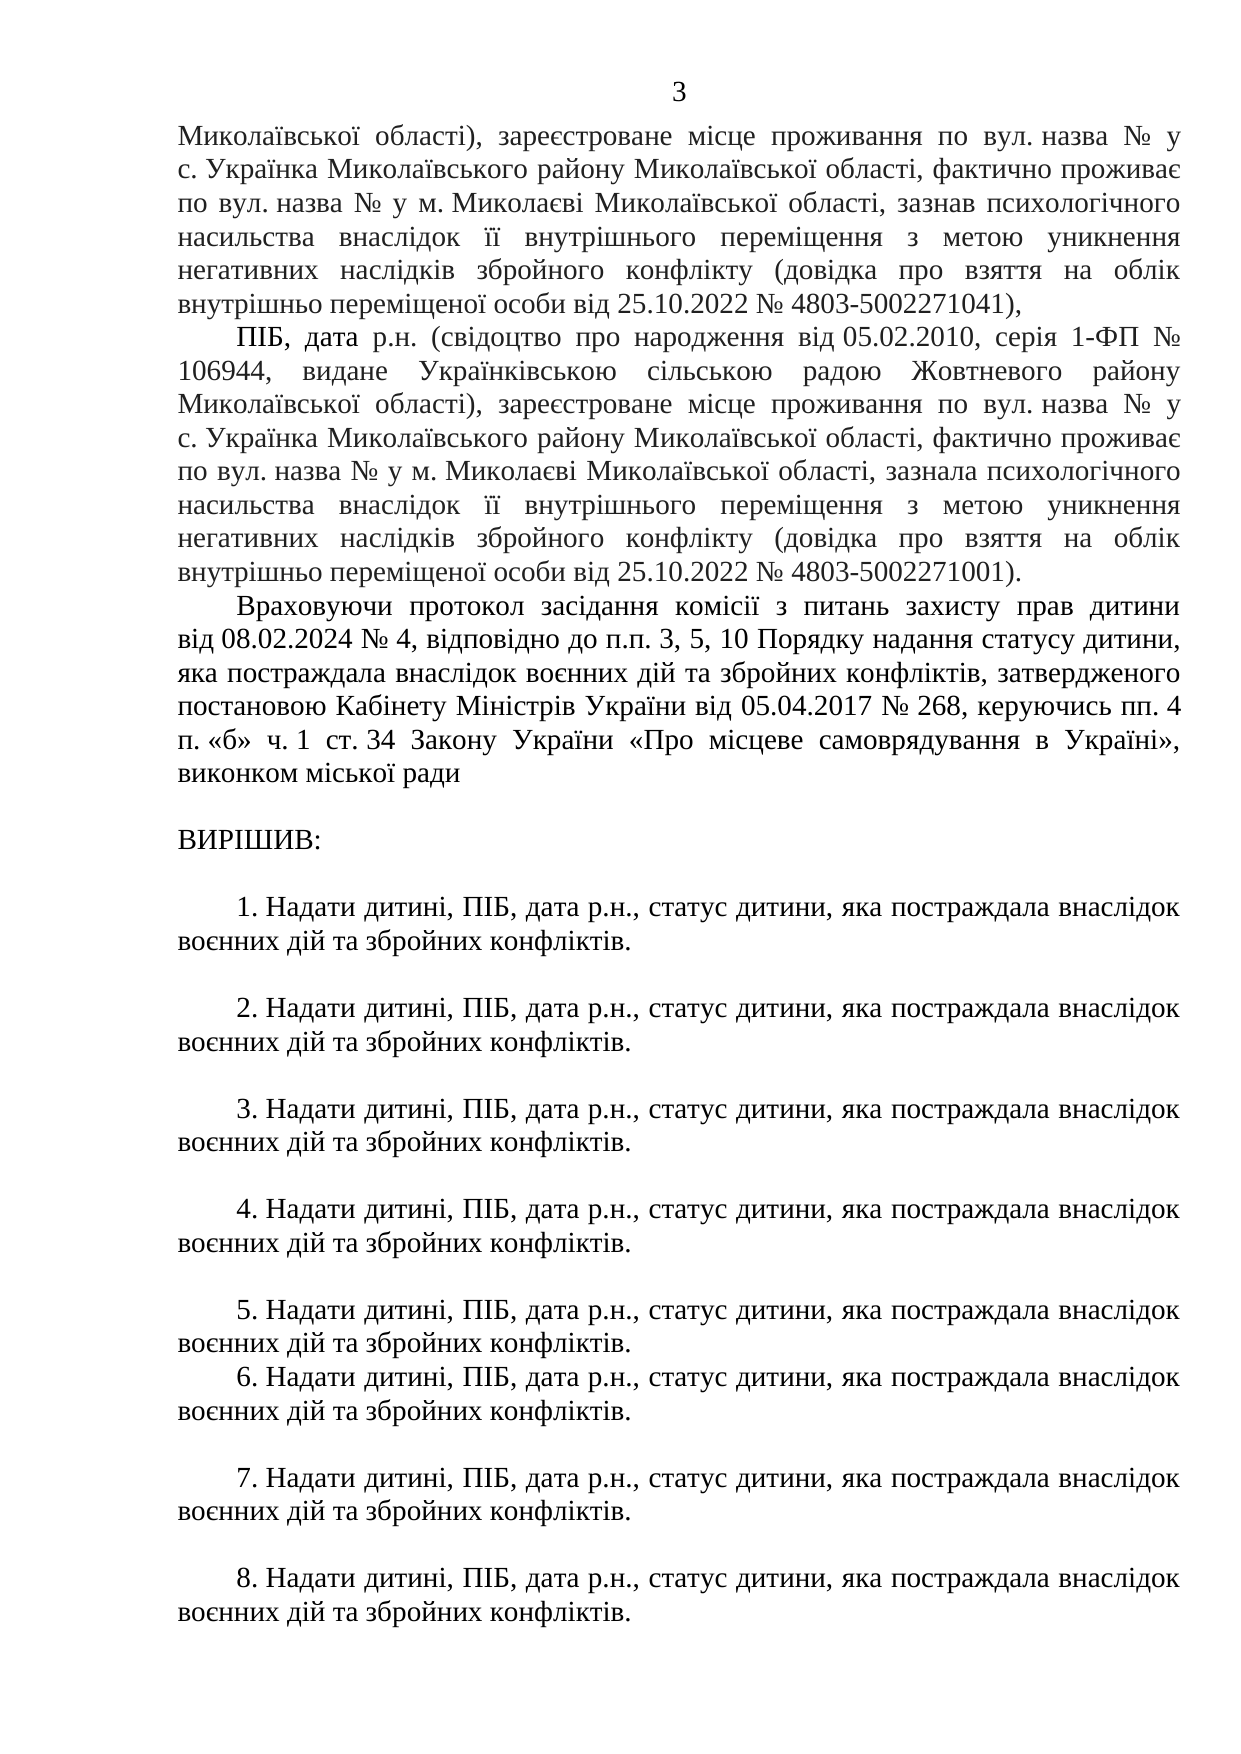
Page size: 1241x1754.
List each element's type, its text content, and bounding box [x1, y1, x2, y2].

text 4. Надати дитині, ПІБ, дата р.н., статус дитини, яка постраждала внаслідок воєнних дій та збройних конфліктів. [177, 1191, 1181, 1258]
text ВИРІШИВ: [177, 822, 1181, 856]
text ПІБ, дата р.н. (свідоцтво про народження від 05.02.2010, серія 1-ФП № 106944, видане Українківською сільською радою Жовтневого району Миколаївської області), зареєстроване місце проживання по вул. назва № у с. Українка Миколаївського району Миколаївської області, фактично проживає по вул. назва № у м. Миколаєві Миколаївської області, зазнала психологічного насильства внаслідок її внутрішнього переміщення з метою уникнення негативних наслідків збройного конфлікту (довідка про взяття на облік внутрішньо переміщеної особи від 25.10.2022 № 4803-5002271001). [177, 319, 1181, 588]
text 3. Надати дитині, ПІБ, дата р.н., статус дитини, яка постраждала внаслідок воєнних дій та збройних конфліктів. [177, 1091, 1181, 1158]
text Враховуючи протокол засідання комісії з питань захисту прав дитини від 08.02.2024 № 4, відповідно до п.п. 3, 5, 10 Порядку надання статусу дитини, яка постраждала внаслідок воєнних дій та збройних конфліктів, затвердженого постановою Кабінету Міністрів України від 05.04.2017 № 268, керуючись пп. 4 п. «б» ч. 1 ст. 34 Закону України «Про місцеве самоврядування в Україні», виконком міської ради [177, 588, 1181, 789]
text 7. Надати дитині, ПІБ, дата р.н., статус дитини, яка постраждала внаслідок воєнних дій та збройних конфліктів. [177, 1460, 1181, 1527]
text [177, 118, 1181, 319]
text 2. Надати дитині, ПІБ, дата р.н., статус дитини, яка постраждала внаслідок воєнних дій та збройних конфліктів. [177, 990, 1181, 1057]
text 5. Надати дитині, ПІБ, дата р.н., статус дитини, яка постраждала внаслідок воєнних дій та збройних конфліктів. [177, 1292, 1181, 1359]
text 1. Надати дитині, ПІБ, дата р.н., статус дитини, яка постраждала внаслідок воєнних дій та збройних конфліктів. [177, 889, 1181, 957]
text 6. Надати дитині, ПІБ, дата р.н., статус дитини, яка постраждала внаслідок воєнних дій та збройних конфліктів. [177, 1359, 1181, 1426]
text 8. Надати дитині, ПІБ, дата р.н., статус дитини, яка постраждала внаслідок воєнних дій та збройних конфліктів. [177, 1560, 1181, 1627]
